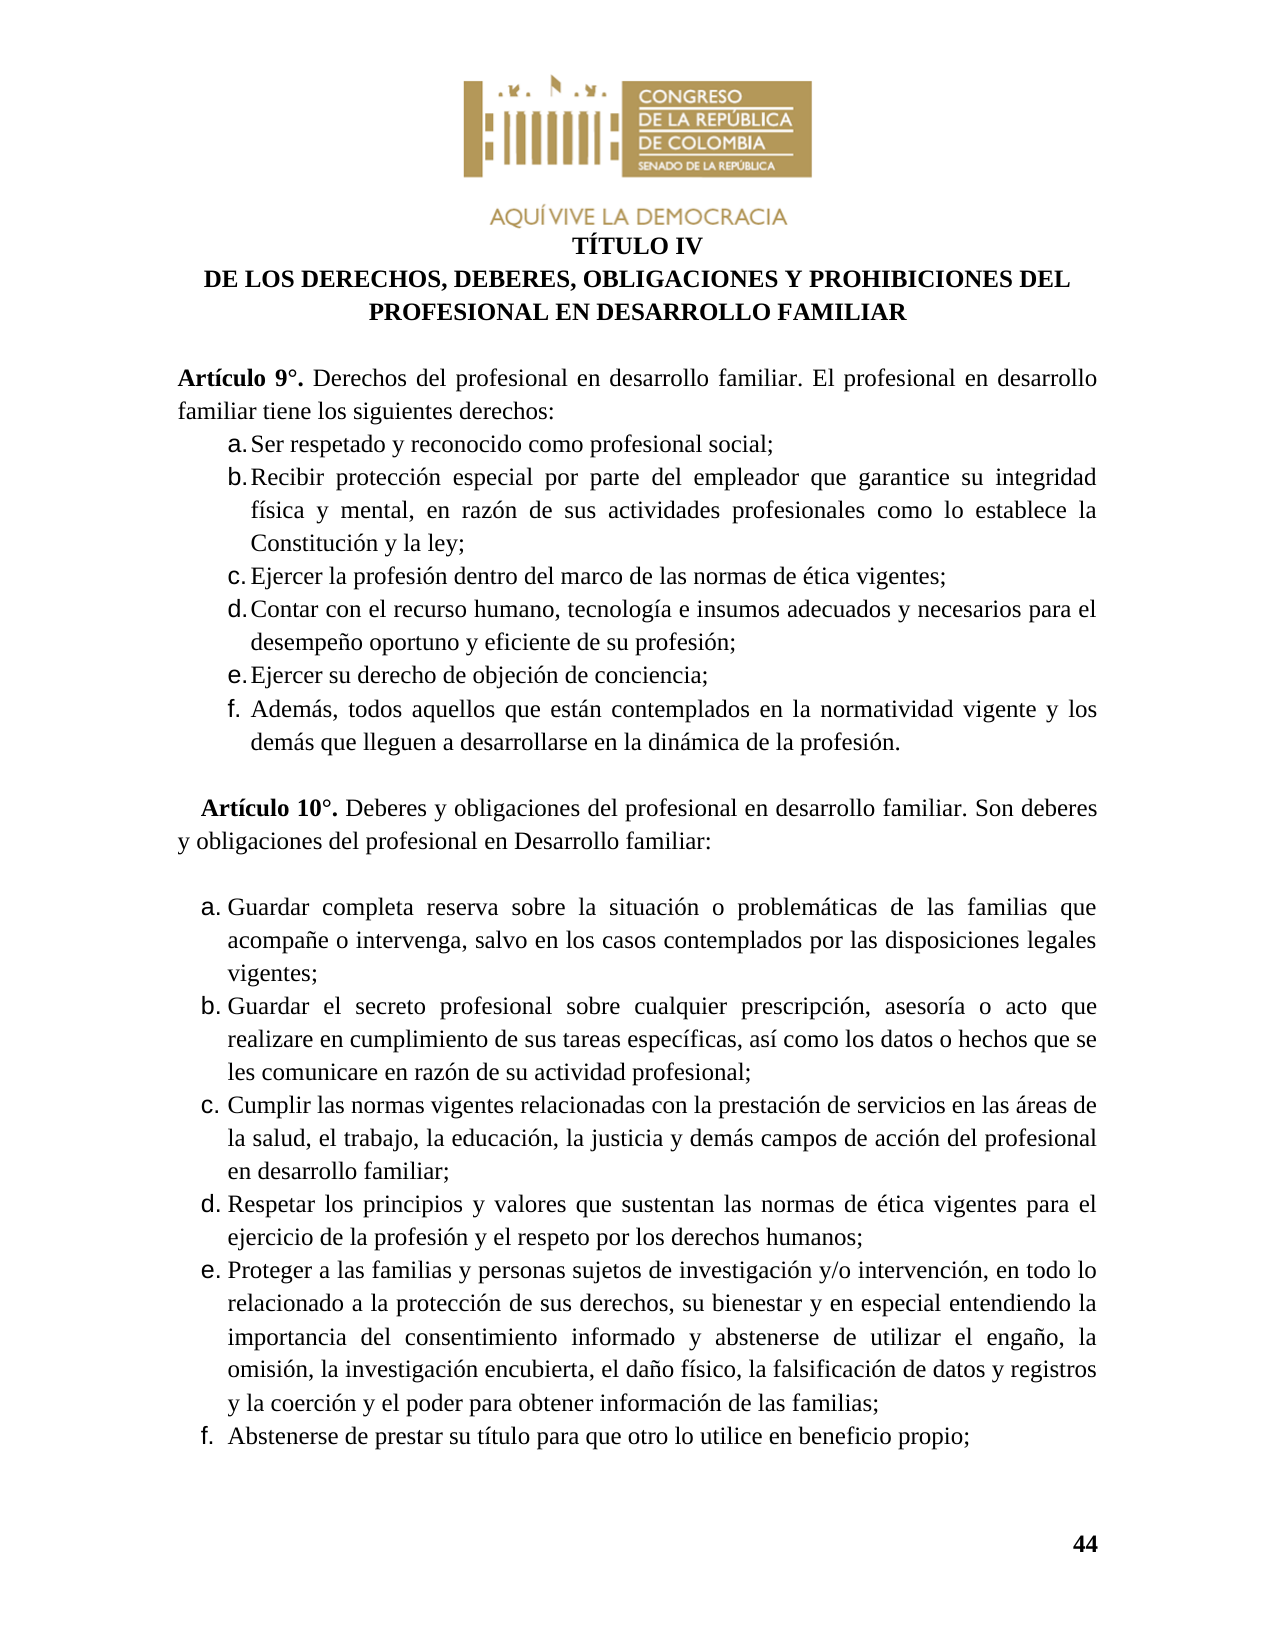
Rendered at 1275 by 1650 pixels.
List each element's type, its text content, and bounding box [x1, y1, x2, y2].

list Proteger a las familias y personas sujetos de investigación y/o intervención, en todo lo relacionado a la protección de sus derechos, su bienestar y en especial entendiendo la importancia del consentimiento informado y abstenerse de utilizar el engaño, la omisión, la investigación encubierta, el daño físico, la falsificación de datos y registros y la coerción y el poder para obtener información de las familias; [201, 1255, 1098, 1416]
list Ejercer la profesión dentro del marco de las normas de ética vigentes; [227, 561, 1098, 590]
list Ser respetado y reconocido como profesional social; [227, 429, 1098, 458]
text DE LOS DERECHOS, DEBERES, OBLIGACIONES Y PROHIBICIONES DEL PROFESIONAL EN DESARROLLO FAMILIAR [177, 264, 1098, 326]
list Además, todos aquellos que están contemplados en la normatividad vigente y los demás que lleguen a desarrollarse en la dinámica de la profesión. [227, 693, 1098, 755]
list Contar con el recurso humano, tecnología e insumos adecuados y necesarios para el desempeño oportuno y eficiente de su profesión; [227, 594, 1098, 656]
list Guardar completa reserva sobre la situación o problemáticas de las familias que acompañe o intervenga, salvo en los casos contemplados por las disposiciones legales vigentes; [201, 892, 1098, 987]
text Artículo 9°. Derechos del profesional en desarrollo familiar. El profesional en desarrollo familiar tiene los siguientes derechos: [177, 363, 1098, 424]
list Cumplir las normas vigentes relacionadas con la prestación de servicios en las áreas de la salud, el trabajo, la educación, la justicia y demás campos de acción del profesional en desarrollo familiar; [201, 1090, 1098, 1185]
text TÍTULO IV [177, 231, 1098, 259]
list Ejercer su derecho de objeción de conciencia; [227, 660, 1098, 689]
picture [462, 73, 813, 231]
list Recibir protección especial por parte del empleador que garantice su integridad física y mental, en razón de sus actividades profesionales como lo establece la Constitución y la ley; [227, 462, 1098, 557]
text Artículo 10°. Deberes y obligaciones del profesional en desarrollo familiar. Son deberes y obligaciones del profesional en Desarrollo familiar: [177, 793, 1098, 854]
list Respetar los principios y valores que sustentan las normas de ética vigentes para el ejercicio de la profesión y el respeto por los derechos humanos; [201, 1189, 1098, 1251]
list Abstenerse de prestar su título para que otro lo utilice en beneficio propio; [201, 1421, 1098, 1449]
list Guardar el secreto profesional sobre cualquier prescripción, asesoría o acto que realizare en cumplimiento de sus tareas específicas, así como los datos o hechos que se les comunicare en razón de su actividad profesional; [201, 991, 1098, 1086]
